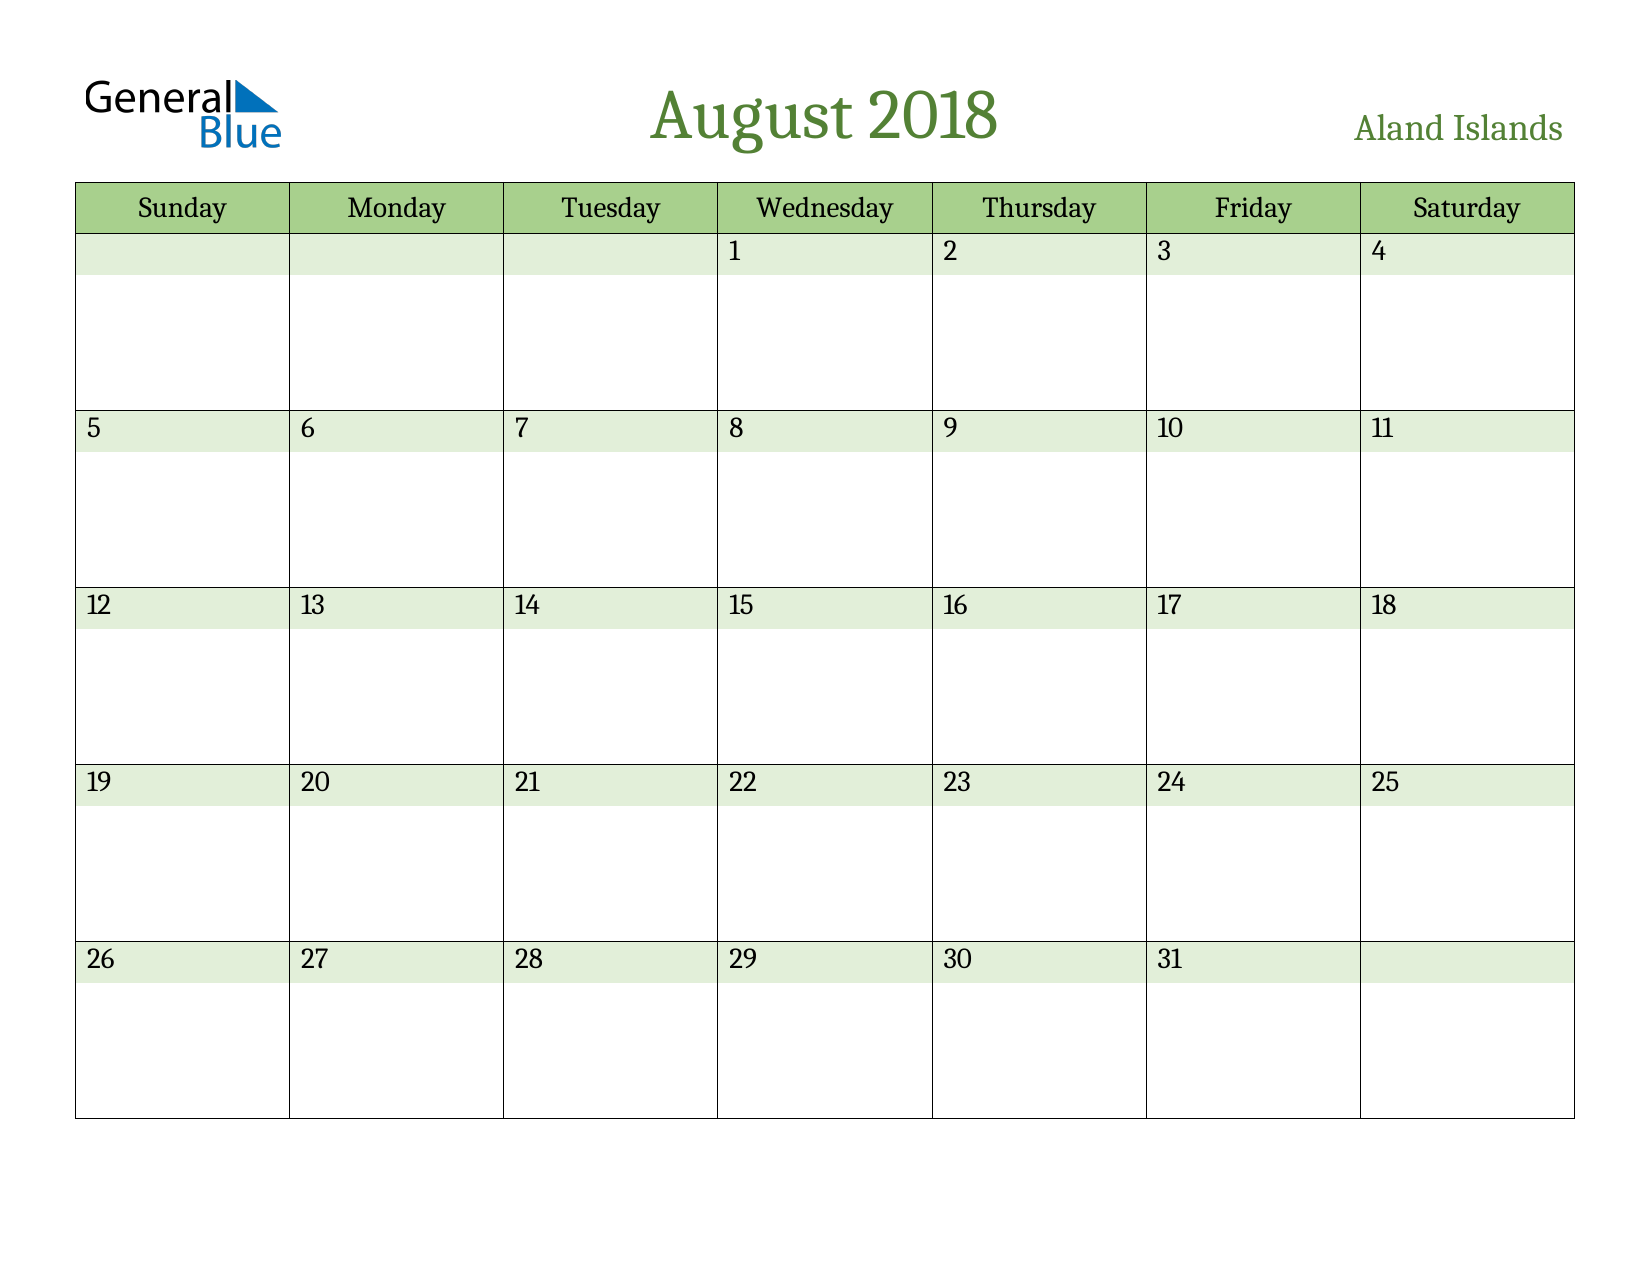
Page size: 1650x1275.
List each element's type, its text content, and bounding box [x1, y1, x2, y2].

table_cell [1361, 452, 1574, 587]
table_cell 6 [290, 411, 503, 452]
table_cell 27 [290, 942, 503, 983]
table_cell Thursday [933, 183, 1146, 233]
table_cell [76, 629, 289, 764]
table_cell 19 [76, 765, 289, 806]
table_cell 29 [718, 942, 932, 983]
table_cell [1361, 629, 1574, 764]
table_cell [290, 983, 503, 1118]
table_cell [504, 983, 717, 1118]
table_cell 9 [933, 411, 1146, 452]
table_cell [1361, 983, 1574, 1118]
table_cell 1 [718, 234, 932, 275]
table_cell 16 [933, 588, 1146, 629]
table_cell 23 [933, 765, 1146, 806]
table_cell [504, 234, 717, 275]
table_cell 28 [504, 942, 717, 983]
table_cell 5 [76, 411, 289, 452]
table_cell 21 [504, 765, 717, 806]
table_cell 15 [718, 588, 932, 629]
table_cell [504, 806, 717, 941]
table_cell Saturday [1361, 183, 1574, 233]
table_cell [718, 275, 932, 410]
table_cell [76, 275, 289, 410]
table_cell [1361, 942, 1574, 983]
table_cell 8 [718, 411, 932, 452]
table_cell [1147, 452, 1360, 587]
table_cell Tuesday [504, 183, 717, 233]
table_cell [290, 629, 503, 764]
table_cell [718, 629, 932, 764]
table_cell [1361, 275, 1574, 410]
table_cell 13 [290, 588, 503, 629]
table_cell 22 [718, 765, 932, 806]
table_cell [933, 275, 1146, 410]
table_cell [76, 806, 289, 941]
table_cell [933, 983, 1146, 1118]
table_cell Monday [290, 183, 503, 233]
table_cell 11 [1361, 411, 1574, 452]
table_cell [1147, 983, 1360, 1118]
table_cell 4 [1361, 234, 1574, 275]
table_cell [504, 452, 717, 587]
table_cell 24 [1147, 765, 1360, 806]
table_cell [76, 452, 289, 587]
table_cell Wednesday [718, 183, 932, 233]
table_cell [933, 629, 1146, 764]
table_cell 18 [1361, 588, 1574, 629]
table_cell 30 [933, 942, 1146, 983]
table_cell [933, 452, 1146, 587]
table_cell [76, 983, 289, 1118]
table_cell 7 [504, 411, 717, 452]
table_cell [718, 806, 932, 941]
table_cell [504, 275, 717, 410]
table_cell [1147, 275, 1360, 410]
table_header August 2018 [504, 75, 1146, 182]
table_cell [933, 806, 1146, 941]
table_cell [504, 629, 717, 764]
table_cell 3 [1147, 234, 1360, 275]
table_cell [718, 452, 932, 587]
table_header Aland Islands [1146, 75, 1574, 182]
table_cell [290, 234, 503, 275]
table_cell [1147, 806, 1360, 941]
table_cell 26 [76, 942, 289, 983]
table_cell 12 [76, 588, 289, 629]
table_cell [290, 275, 503, 410]
table_cell 25 [1361, 765, 1574, 806]
table_cell 17 [1147, 588, 1360, 629]
table_cell [718, 983, 932, 1118]
table_cell Sunday [76, 183, 289, 233]
table_cell 10 [1147, 411, 1360, 452]
table_cell 14 [504, 588, 717, 629]
table_cell [290, 452, 503, 587]
table_cell 2 [933, 234, 1146, 275]
table_cell 31 [1147, 942, 1360, 983]
table_cell [1147, 629, 1360, 764]
table_cell [76, 234, 289, 275]
picture [86, 80, 281, 148]
table_header [76, 75, 503, 182]
table_cell Friday [1147, 183, 1360, 233]
table_cell 20 [290, 765, 503, 806]
table_cell [290, 806, 503, 941]
table_cell [1361, 806, 1574, 941]
